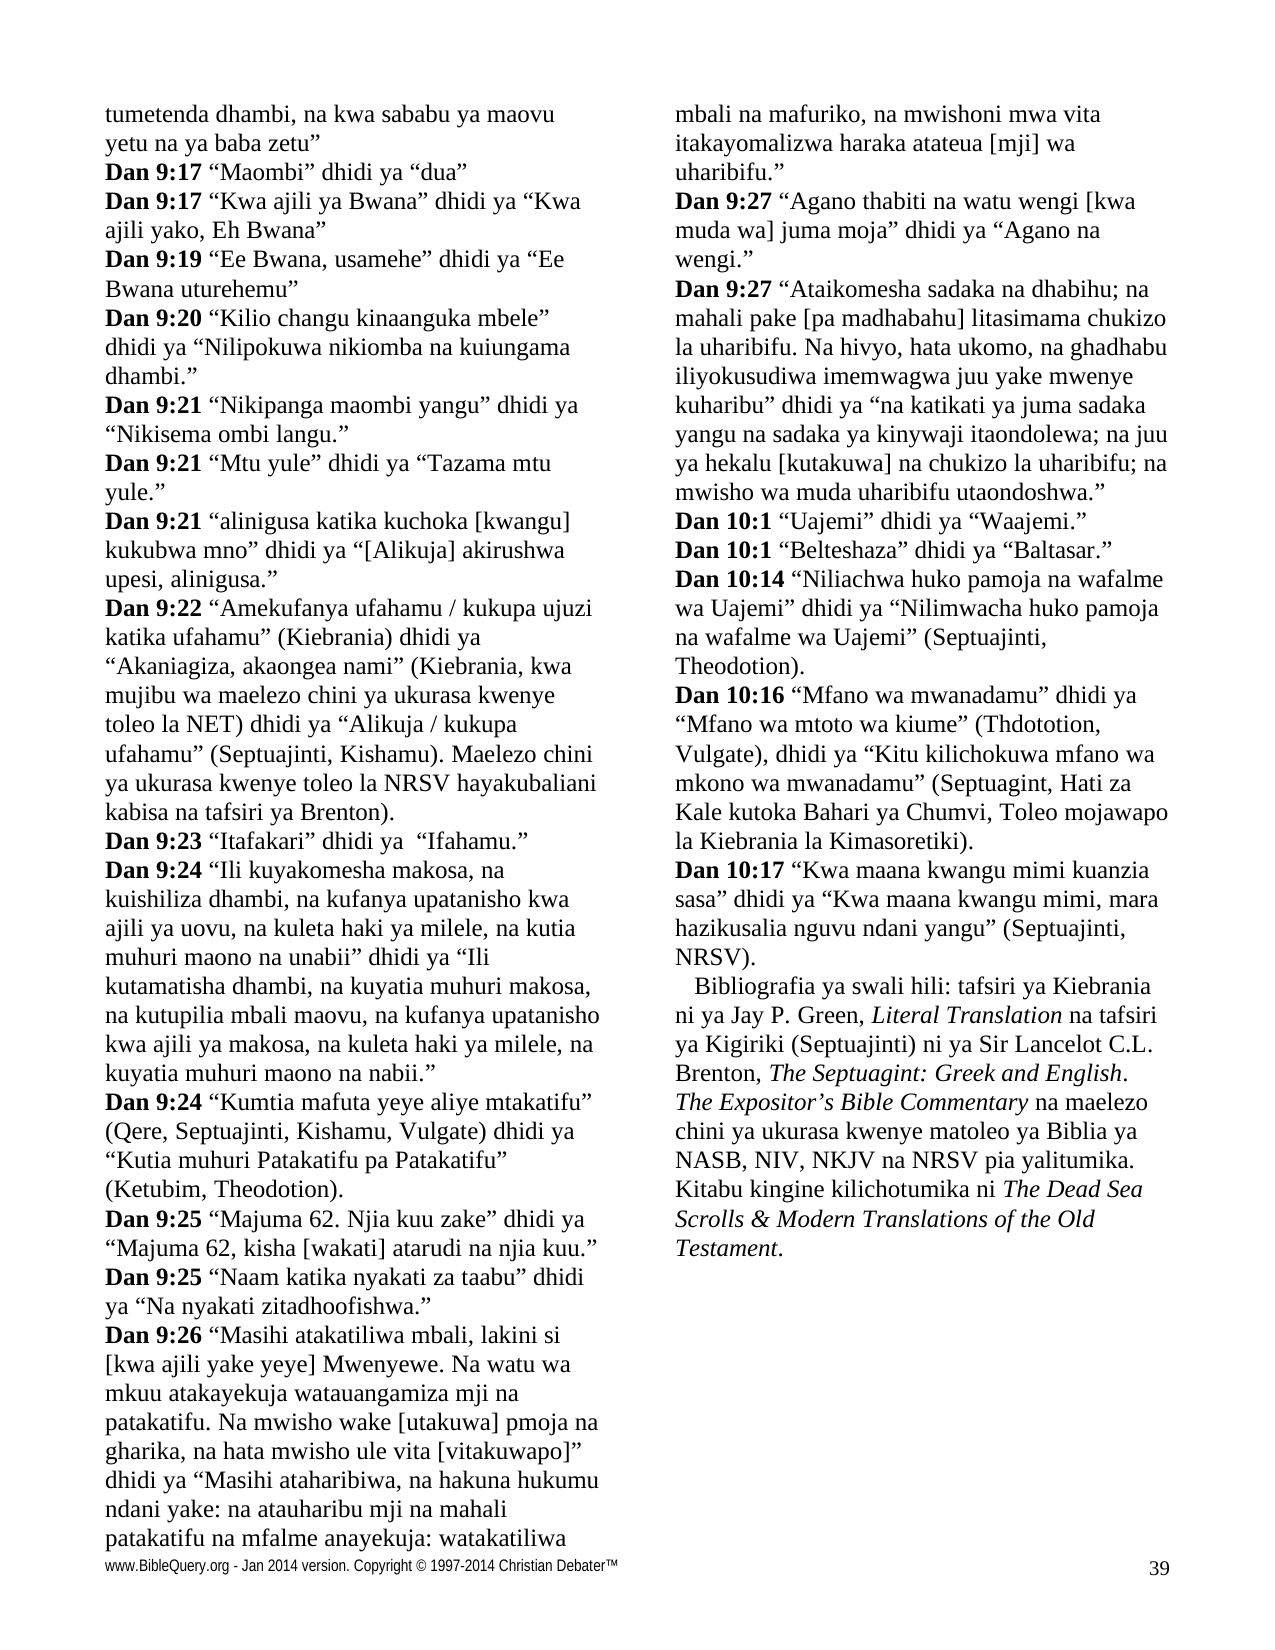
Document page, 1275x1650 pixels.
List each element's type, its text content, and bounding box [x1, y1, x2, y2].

text Dan 9:24 “Kumtia mafuta yeye aliye mtakatifu” (Qere, Septuajinti, Kishamu, Vulgate) dhidi ya “Kutia muhuri Patakatifu pa Patakatifu” (Ketubim, Theodotion). [105, 1087, 600, 1203]
text Bibliografia ya swali hili: tafsiri ya Kiebrania ni ya Jay P. Green, Literal Translation na tafsiri ya Kigiriki (Septuajinti) ni ya Sir Lancelot C.L. Brenton, The Septuagint: Greek and English. The Expositor’s Bible Commentary na maelezo chini ya ukurasa kwenye matoleo ya Biblia ya NASB, NIV, NKJV na NRSV pia yalitumika. Kitabu kingine kilichotumika ni The Dead Sea Scrolls & Modern Translations of the Old Testament. [675, 971, 1170, 1262]
text Dan 10:16 “Mfano wa mwanadamu” dhidi ya “Mfano wa mtoto wa kiume” (Thdototion, Vulgate), dhidi ya “Kitu kilichokuwa mfano wa mkono wa mwanadamu” (Septuagint, Hati za Kale kutoka Bahari ya Chumvi, Toleo mojawapo la Kiebrania la Kimasoretiki). [675, 680, 1170, 855]
text Dan 9:22 “Amekufanya ufahamu / kukupa ujuzi katika ufahamu” (Kiebrania) dhidi ya “Akaniagiza, akaongea nami” (Kiebrania, kwa mujibu wa maelezo chini ya ukurasa kwenye toleo la NET) dhidi ya “Alikuja / kukupa ufahamu” (Septuajinti, Kishamu). Maelezo chini ya ukurasa kwenye toleo la NRSV hayakubaliani kabisa na tafsiri ya Brenton). [105, 593, 600, 826]
text Dan 10:14 “Niliachwa huko pamoja na wafalme wa Uajemi” dhidi ya “Nilimwacha huko pamoja na wafalme wa Uajemi” (Septuajinti, Theodotion). [675, 564, 1170, 680]
text Dan 9:21 “Mtu yule” dhidi ya “Tazama mtu yule.” [105, 448, 600, 506]
text Dan 9:25 “Majuma 62. Njia kuu zake” dhidi ya “Majuma 62, kisha [wakati] atarudi na njia kuu.” [105, 1203, 600, 1262]
text Dan 9:16 “Maana kwa sababu ya dhambi zetu na maovu ya baba zetu” dhidi ya “Kwa kuwa tumetenda dhambi, na kwa sababu ya maovu yetu na ya baba zetu” [105, 99, 600, 157]
text Dan 9:26 “Masihi atakatiliwa mbali, lakini si [kwa ajili yake yeye] Mwenyewe. Na watu wa mkuu atakayekuja watauangamiza mji na patakatifu. Na mwisho wake [utakuwa] pmoja na gharika, na hata mwisho ule vita [vitakuwapo]” dhidi ya “Masihi ataharibiwa, na hakuna hukumu ndani yake: na atauharibu mji na mahali patakatifu na mfalme anayekuja: watakatiliwa mbali na mafuriko, na mwishoni mwa vita itakayomalizwa haraka atateua [mji] wa uharibifu.” [105, 1320, 600, 1552]
text Dan 9:21 “Nikipanga maombi yangu” dhidi ya “Nikisema ombi langu.” [105, 390, 600, 448]
text Dan 9:21 “alinigusa katika kuchoka [kwangu] kukubwa mno” dhidi ya “[Alikuja] akirushwa upesi, alinigusa.” [105, 506, 600, 593]
text Dan 10:17 “Kwa maana kwangu mimi kuanzia sasa” dhidi ya “Kwa maana kwangu mimi, mara hazikusalia nguvu ndani yangu” (Septuajinti, NRSV). [675, 855, 1170, 971]
text Dan 10:1 “Uajemi” dhidi ya “Waajemi.” [675, 506, 1170, 535]
text Dan 10:1 “Belteshaza” dhidi ya “Baltasar.” [675, 535, 1170, 564]
text Dan 9:27 “Ataikomesha sadaka na dhabihu; na mahali pake [pa madhabahu] litasimama chukizo la uharibifu. Na hivyo, hata ukomo, na ghadhabu iliyokusudiwa imemwagwa juu yake mwenye kuharibu” dhidi ya “na katikati ya juma sadaka yangu na sadaka ya kinywaji itaondolewa; na juu ya hekalu [kutakuwa] na chukizo la uharibifu; na mwisho wa muda uharibifu utaondoshwa.” [675, 273, 1170, 506]
text Dan 9:24 “Ili kuyakomesha makosa, na kuishiliza dhambi, na kufanya upatanisho kwa ajili ya uovu, na kuleta haki ya milele, na kutia muhuri maono na unabii” dhidi ya “Ili kutamatisha dhambi, na kuyatia muhuri makosa, na kutupilia mbali maovu, na kufanya upatanisho kwa ajili ya makosa, na kuleta haki ya milele, na kuyatia muhuri maono na nabii.” [105, 855, 600, 1087]
text Dan 9:19 “Ee Bwana, usamehe” dhidi ya “Ee Bwana uturehemu” [105, 244, 600, 302]
text Dan 9:23 “Itafakari” dhidi ya “Ifahamu.” [105, 826, 600, 855]
text Dan 9:17 “Maombi” dhidi ya “dua” [105, 157, 600, 186]
text Dan 9:27 “Agano thabiti na watu wengi [kwa muda wa] juma moja” dhidi ya “Agano na wengi.” [675, 186, 1170, 273]
text Dan 9:26 “Masihi atakatiliwa mbali, lakini si [kwa ajili yake yeye] Mwenyewe. Na watu wa mkuu atakayekuja watauangamiza mji na patakatifu. Na mwisho wake [utakuwa] pmoja na gharika, na hata mwisho ule vita [vitakuwapo]” dhidi ya “Masihi ataharibiwa, na hakuna hukumu ndani yake: na atauharibu mji na mahali patakatifu na mfalme anayekuja: watakatiliwa mbali na mafuriko, na mwishoni mwa vita itakayomalizwa haraka atateua [mji] wa uharibifu.” [675, 99, 1170, 186]
text Dan 9:17 “Kwa ajili ya Bwana” dhidi ya “Kwa ajili yako, Eh Bwana” [105, 186, 600, 244]
text Dan 9:25 “Naam katika nyakati za taabu” dhidi ya “Na nyakati zitadhoofishwa.” [105, 1262, 600, 1320]
text Dan 9:20 “Kilio changu kinaanguka mbele” dhidi ya “Nilipokuwa nikiomba na kuiungama dhambi.” [105, 302, 600, 390]
